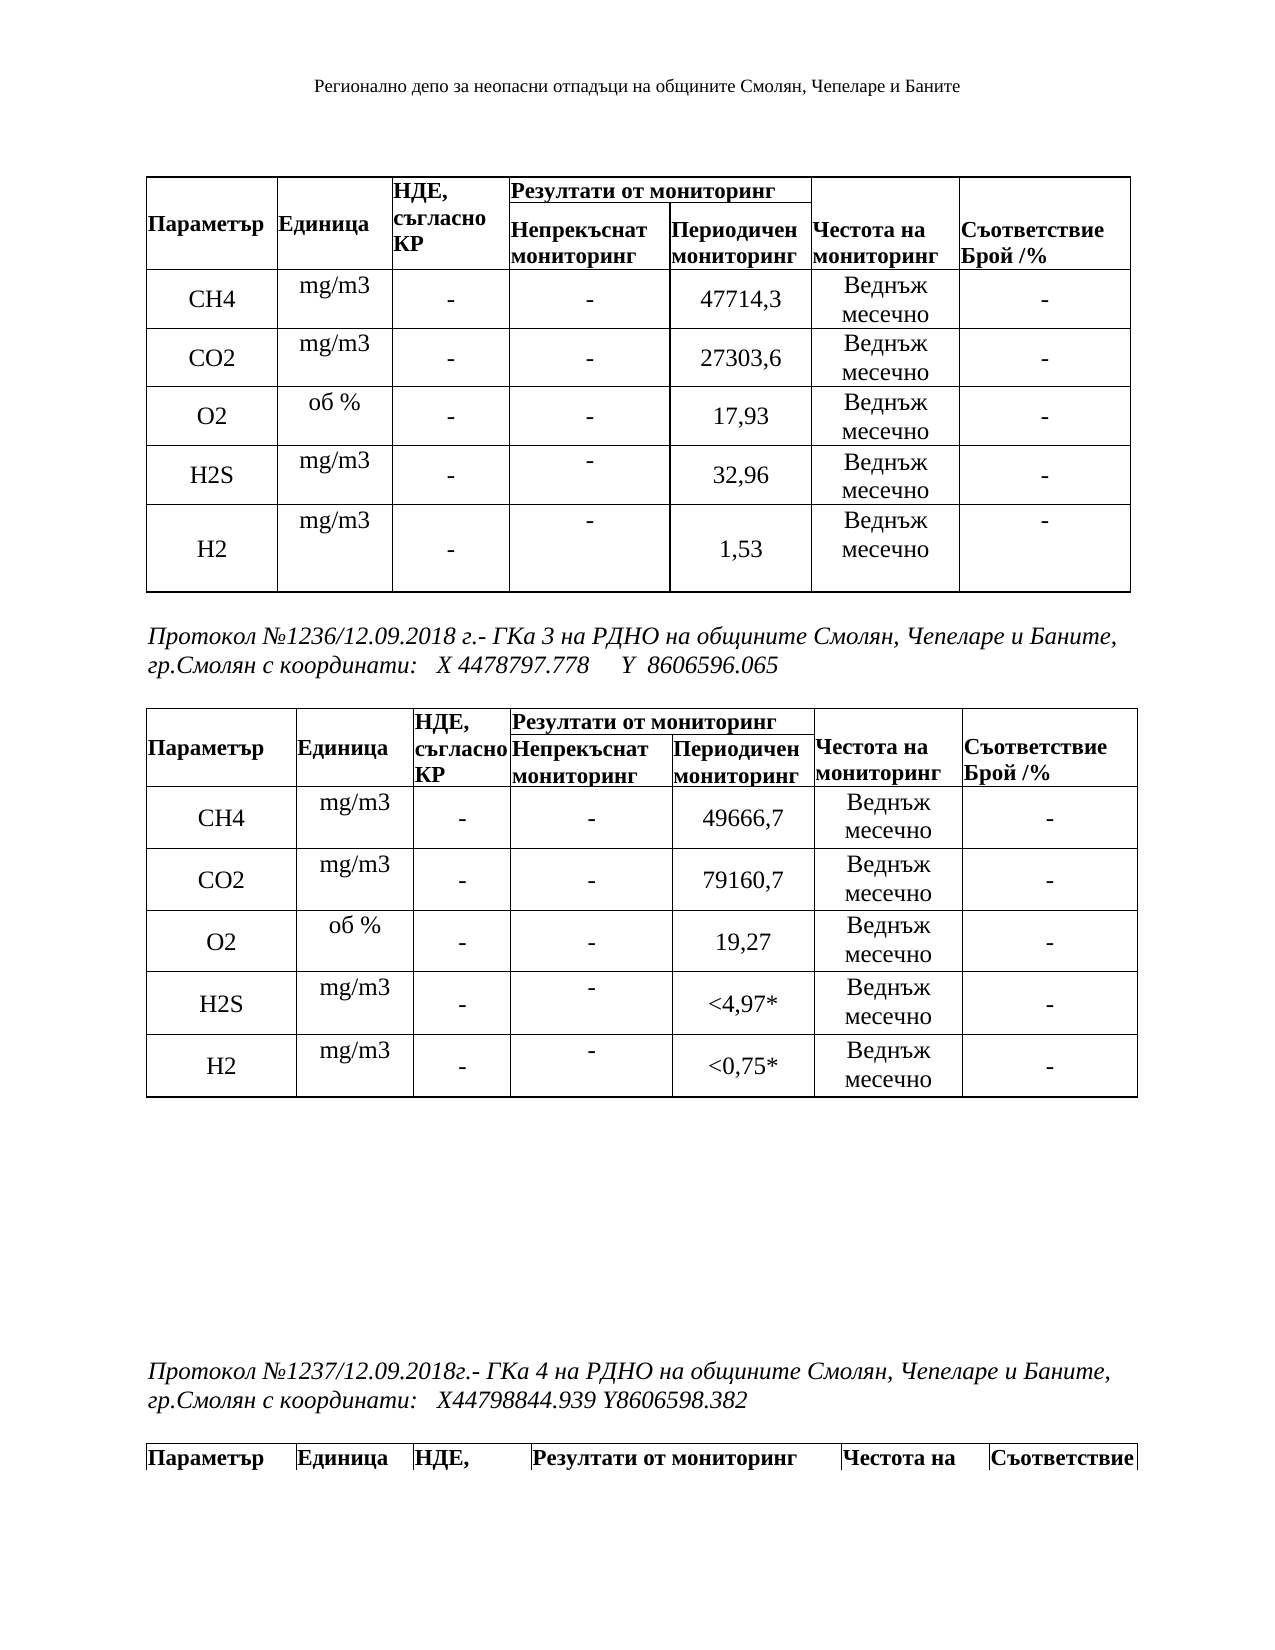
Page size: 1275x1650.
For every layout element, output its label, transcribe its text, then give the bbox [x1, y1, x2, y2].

table_cell H2 [147, 1035, 296, 1096]
table_header Единица [297, 1444, 413, 1470]
table_cell - [511, 849, 672, 909]
table_cell Веднъж месечно [812, 329, 959, 386]
text Протокол №1237/12.09.2018г.- ГКа 4 на РДНО на общините Смолян, Чепеларе и Баните, гр.Смолян с координати: X44798844.939 Y8606598.382 [148, 1356, 1127, 1414]
table_cell - [510, 387, 669, 444]
table_cell - [414, 1035, 510, 1096]
table_cell Веднъж месечно [812, 446, 959, 504]
table_cell - [393, 387, 509, 444]
table_cell Непрекъснат мониторинг [511, 735, 672, 786]
table_cell H2 [147, 505, 277, 591]
table_cell 47714,3 [671, 270, 811, 327]
table_cell Веднъж месечно месечно [815, 849, 962, 909]
table_cell Веднъж месечно [812, 505, 959, 591]
table_cell О2 [147, 387, 277, 444]
table_cell 49666,7 [673, 787, 814, 848]
table_header НДЕ, съгласно КР [414, 709, 510, 786]
table_cell <0,75* [673, 1035, 814, 1096]
table_cell Веднъж месечно [812, 270, 959, 327]
table_cell - [511, 787, 672, 848]
table_cell - [960, 446, 1130, 504]
table_cell Непрекъснат мониторинг [510, 203, 669, 269]
table_header Честота на мониторинг [815, 709, 962, 786]
table_header Параметър [147, 178, 277, 269]
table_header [990, 1444, 1137, 1470]
table_cell mg/m3 [297, 849, 413, 909]
table_cell - [960, 329, 1130, 386]
table_header НДЕ, съгласно КР [414, 1444, 531, 1470]
table_cell mg/m3 [278, 329, 392, 386]
table_cell - [393, 446, 509, 504]
table_header Единица [278, 178, 392, 269]
table_header Резултати от мониторинг [532, 1444, 841, 1470]
table_cell mg/m3 [278, 505, 392, 591]
table_cell <4,97* [673, 972, 814, 1034]
table_cell - [511, 911, 672, 971]
table_header Честота на мониторинг [812, 178, 959, 269]
table_cell - [414, 911, 510, 971]
table_cell mg/m3 [297, 1035, 413, 1096]
table_cell СО2 [147, 849, 296, 909]
table_cell - [960, 505, 1130, 591]
table_cell - [414, 972, 510, 1034]
table_cell Веднъж месечно месечно [815, 787, 962, 848]
table_cell Периодичен мониторинг [673, 735, 814, 786]
table_cell 27303,6 [671, 329, 811, 386]
table_cell О2 [147, 911, 296, 971]
table_cell - [510, 446, 669, 504]
table_cell - [963, 787, 1137, 848]
table_cell - [510, 505, 669, 591]
table_cell - [511, 1035, 672, 1096]
table_cell СО2 [147, 329, 277, 386]
table_cell Веднъж месечно месечно [815, 911, 962, 971]
table_cell Периодичен мониторинг [671, 203, 811, 269]
table_cell 1,53 [671, 505, 811, 591]
table_cell - [510, 270, 669, 327]
table_cell mg/m3 [297, 972, 413, 1034]
table_cell - [511, 972, 672, 1034]
table_cell - [414, 849, 510, 909]
table_header Параметър [147, 1444, 296, 1470]
table_cell H2S [147, 972, 296, 1034]
table_cell - [963, 972, 1137, 1034]
table_cell - [960, 270, 1130, 327]
table_cell об % [278, 387, 392, 444]
table_header Резултати от мониторинг [511, 709, 814, 734]
table_cell H2S [147, 446, 277, 504]
table_cell Веднъж месечно [812, 387, 959, 444]
text Протокол №1236/12.09.2018 г.- ГКа 3 на РДНО на общините Смолян, Чепеларе и Баните, гр.Смолян с координати: X 4478797.778 Y 8606596.065 [148, 621, 1127, 679]
table_cell об % [297, 911, 413, 971]
table_cell - [510, 329, 669, 386]
table_cell - [393, 329, 509, 386]
table_cell - [393, 505, 509, 591]
table_cell 17,93 [671, 387, 811, 444]
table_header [842, 1444, 989, 1470]
table_cell - [963, 911, 1137, 971]
table_header Единица [297, 709, 413, 786]
table_cell mg/m3 [297, 787, 413, 848]
table_header Съответствие Брой /% [960, 178, 1130, 269]
table_cell mg/m3 [278, 446, 392, 504]
table_cell 79160,7 [673, 849, 814, 909]
table_cell - [414, 787, 510, 848]
table_cell СН4 [147, 270, 277, 327]
table_cell 19,27 [673, 911, 814, 971]
table_header Съответствие Брой /% [963, 709, 1137, 786]
table_cell Веднъж месечно месечно [815, 972, 962, 1034]
table_cell - [963, 849, 1137, 909]
table_cell 32,96 [671, 446, 811, 504]
table_cell - [963, 1035, 1137, 1096]
table_cell СН4 [147, 787, 296, 848]
table_header Резултати от мониторинг [510, 178, 811, 202]
table_cell - [960, 387, 1130, 444]
table_header НДЕ, съгласно КР [393, 178, 509, 269]
table_cell Веднъж месечно месечно [815, 1035, 962, 1096]
table_cell - [393, 270, 509, 327]
table_header Параметър [147, 709, 296, 786]
table_cell mg/m3 [278, 270, 392, 327]
